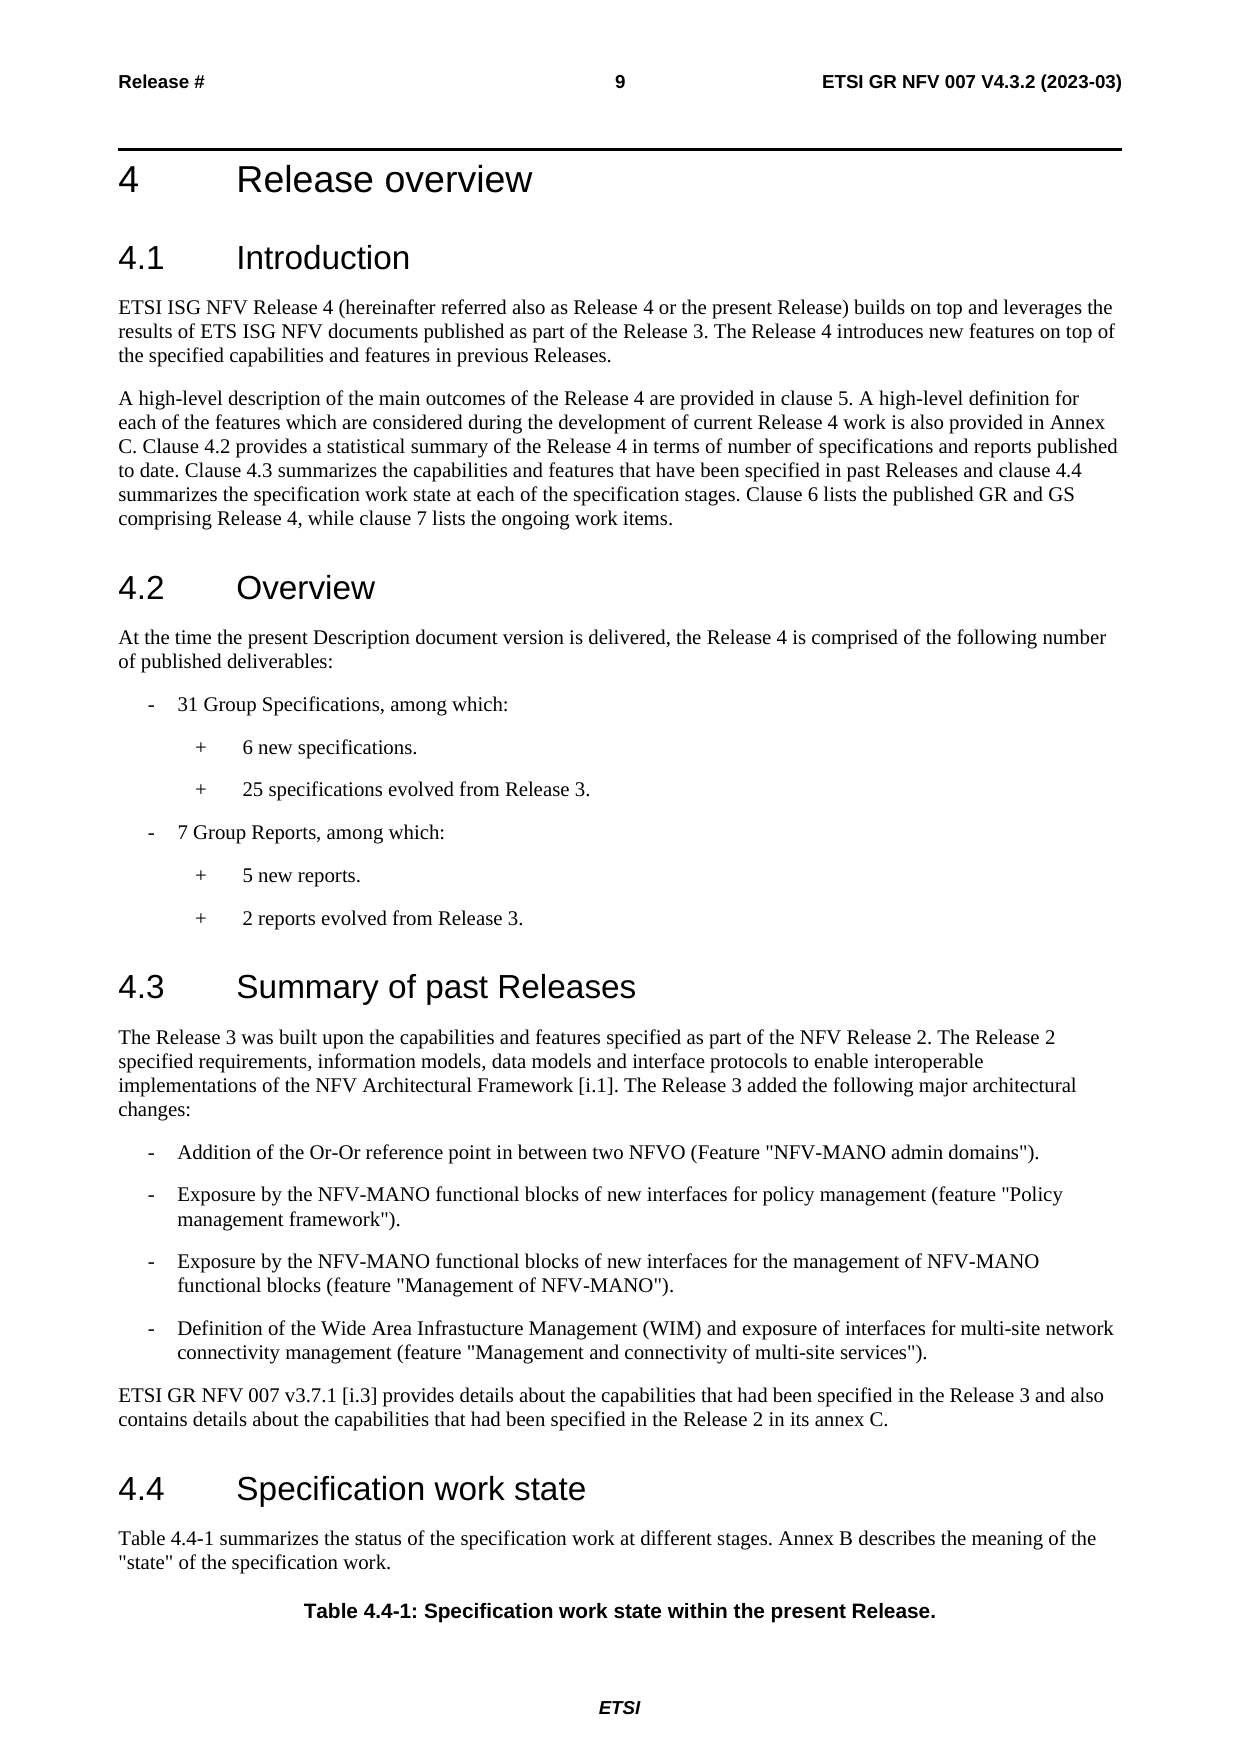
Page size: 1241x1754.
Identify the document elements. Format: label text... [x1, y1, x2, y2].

text The Release 3 was built upon the capabilities and features specified as part of the NFV Release 2. The Release 2 specified requirements, information models, data models and interface protocols to enable interoperable implementations of the NFV Architectural Framework [i.1]. The Release 3 added the following major architectural changes: [118, 1024, 1122, 1121]
subtitle 4.1 Introduction [118, 238, 1122, 276]
text At the time the present Description document version is delivered, the Release 4 is comprised of the following number of published deliverables: [118, 625, 1122, 673]
text - Addition of the Or-Or reference point in between two NFVO (Feature "NFV-MANO admin domains"). [148, 1139, 1122, 1164]
subtitle 4.3 Summary of past Releases [118, 967, 1122, 1006]
text + 25 specifications evolved from Release 3. [195, 777, 1122, 801]
text ETSI ISG NFV Release 4 (hereinafter referred also as Release 4 or the present Release) builds on top and leverages the results of ETS ISG NFV documents published as part of the Release 3. The Release 4 introduces new features on top of the specified capabilities and features in previous Releases. [118, 295, 1122, 367]
text - Exposure by the NFV-MANO functional blocks of new interfaces for the management of NFV-MANO functional blocks (feature "Management of NFV-MANO"). [148, 1249, 1122, 1297]
text - 31 Group Specifications, among which: [118, 692, 1122, 716]
text - 7 Group Reports, among which: [118, 820, 1122, 844]
text + 5 new reports. [195, 863, 1122, 887]
subtitle 4 Release overview [118, 151, 1122, 200]
subtitle 4.2 Overview [118, 568, 1122, 606]
text A high-level description of the main outcomes of the Release 4 are provided in clause 5. A high-level definition for each of the features which are considered during the development of current Release 4 work is also provided in Annex C. Clause 4.2 provides a statistical summary of the Release 4 in terms of number of specifications and reports published to date. Clause 4.3 summarizes the capabilities and features that have been specified in past Releases and clause 4.4 summarizes the specification work state at each of the specification stages. Clause 6 lists the published GR and GS comprising Release 4, while clause 7 lists the ongoing work items. [118, 386, 1122, 530]
subtitle 4.4 Specification work state [118, 1469, 1122, 1507]
text ETSI GR NFV 007 v3.7.1 [i.3] provides details about the capabilities that had been specified in the Release 3 and also contains details about the capabilities that had been specified in the Release 2 in its annex C. [118, 1383, 1122, 1431]
text Table 4.4-1: Specification work state within the present Release. [118, 1599, 1122, 1623]
text + 2 reports evolved from Release 3. [195, 906, 1122, 930]
text - Definition of the Wide Area Infrastucture Management (WIM) and exposure of interfaces for multi-site network connectivity management (feature "Management and connectivity of multi-site services"). [148, 1316, 1122, 1364]
text + 6 new specifications. [195, 734, 1122, 759]
text Table 4.4-1 summarizes the status of the specification work at different stages. Annex B describes the meaning of the "state" of the specification work. [118, 1526, 1122, 1574]
text - Exposure by the NFV-MANO functional blocks of new interfaces for policy management (feature "Policy management framework"). [148, 1182, 1122, 1231]
